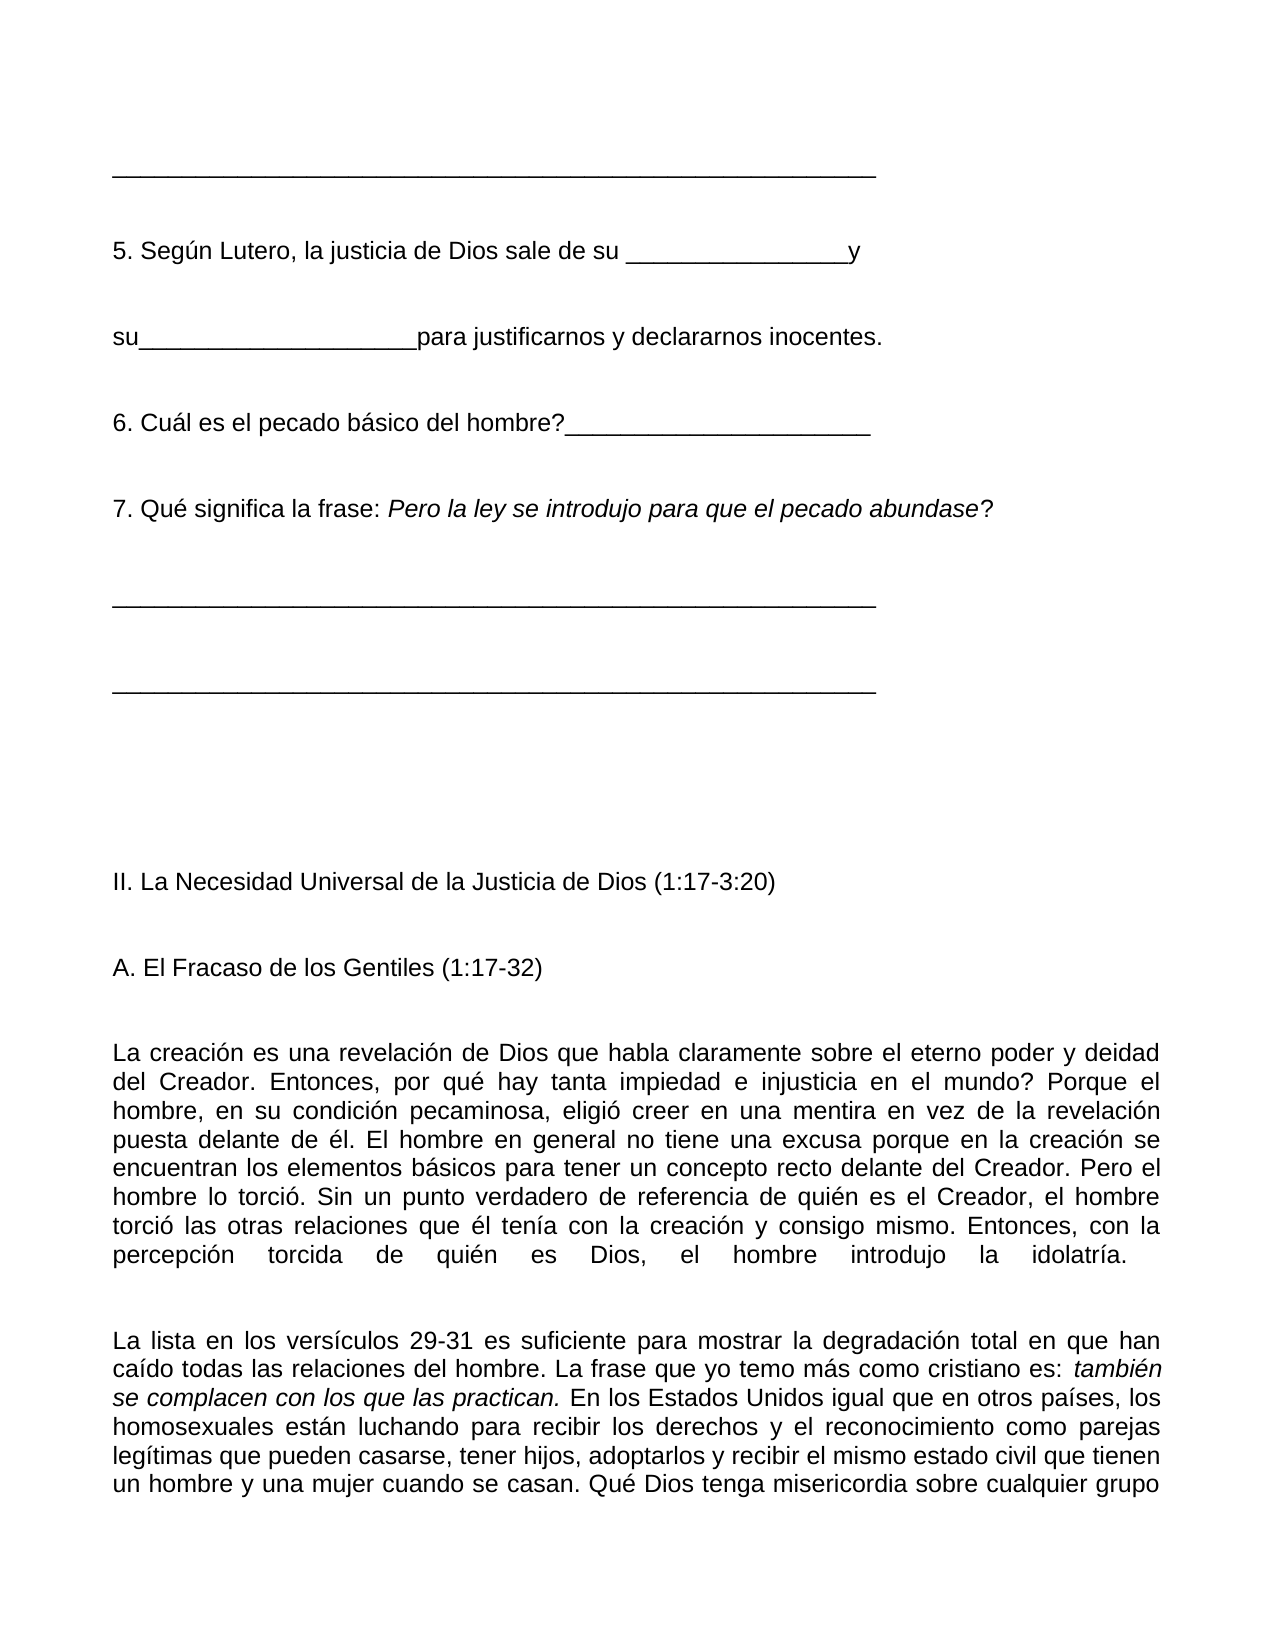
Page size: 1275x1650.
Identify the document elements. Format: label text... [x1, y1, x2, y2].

text La creación es una revelación de Dios que habla claramente sobre el eterno poder y deidad del Creador. Entonces, por qué hay tanta impiedad e injusticia en el mundo? Porque el hombre, en su condición pecaminosa, eligió creer en una mentira en vez de la revelación puesta delante de él. El hombre en general no tiene una excusa porque en la creación se encuentran los elementos básicos para tener un concepto recto delante del Creador. Pero el hombre lo torció. Sin un punto verdadero de referencia de quién es el Creador, el hombre torció las otras relaciones que él tenía con la creación y consigo mismo. Entonces, con la percepción torcida de quién es Dios, el hombre introdujo la idolatría. [112, 1038, 1162, 1296]
text _______________________________________________________ [112, 580, 1162, 636]
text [112, 1326, 1162, 1498]
text su____________________para justificarnos y declararnos inocentes. [112, 322, 1162, 379]
text 5. Según Lutero, la justicia de Dios sale de su ________________y [112, 236, 1162, 293]
text _______________________________________________________ [112, 666, 1162, 837]
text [112, 150, 1162, 207]
text A. El Fracaso de los Gentiles (1:17-32) [112, 952, 1162, 1009]
text 6. Cuál es el pecado básico del hombre?______________________ [112, 408, 1162, 464]
text II. La Necesidad Universal de la Justicia de Dios (1:17-3:20) [112, 867, 1162, 923]
text 7. Qué significa la frase: Pero la ley se introdujo para que el pecado abundase? [112, 494, 1162, 551]
